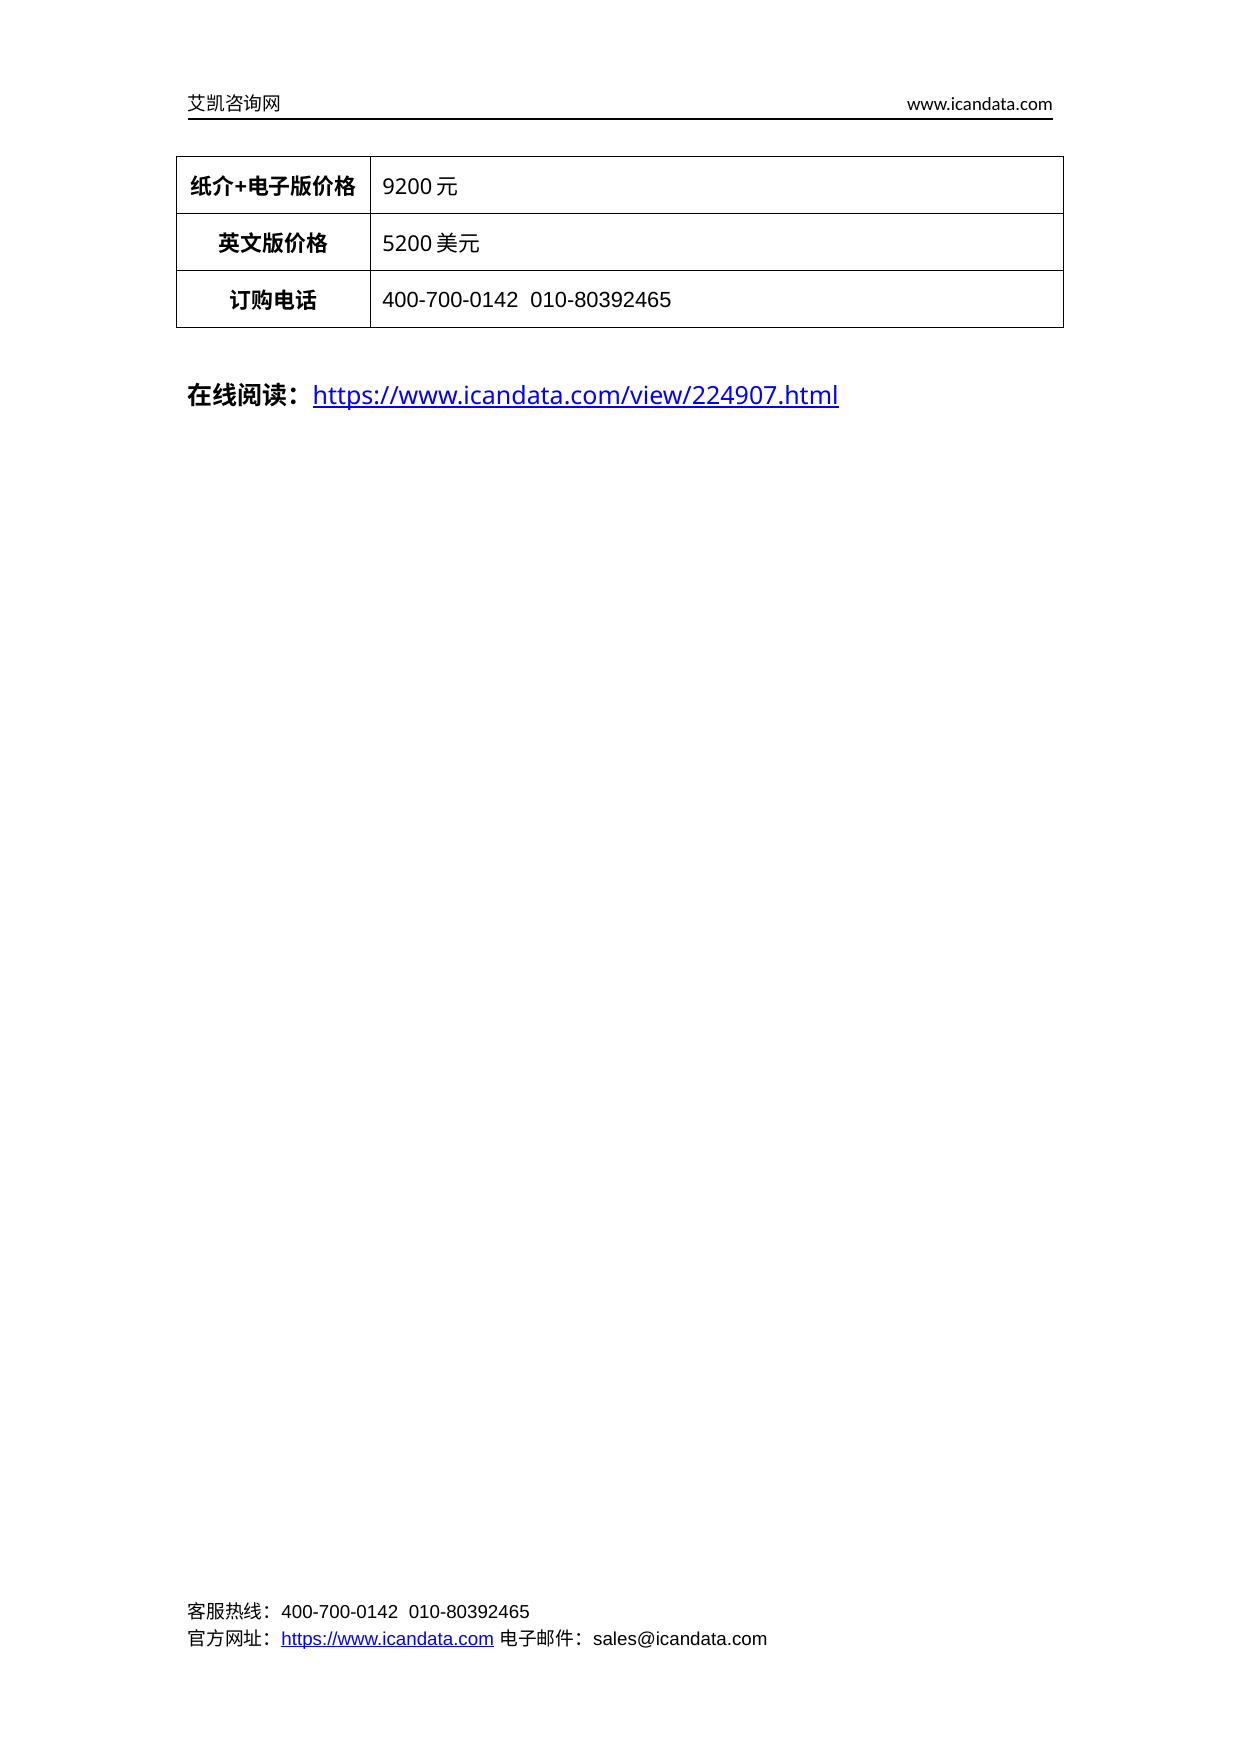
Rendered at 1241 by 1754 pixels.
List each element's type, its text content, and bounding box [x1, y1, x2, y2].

table_cell 9200元 [371, 157, 1063, 213]
table_cell 英文版价格 [177, 214, 370, 270]
table_cell 400-700-0142 010-80392465 [371, 271, 1063, 327]
table_cell 纸介+电子版价格 [177, 157, 370, 213]
table_cell 5200美元 [371, 214, 1063, 270]
text 在线阅读：https://www.icandata.com/view/224907.html [187, 361, 1053, 426]
table_cell 订购电话 [177, 271, 370, 327]
